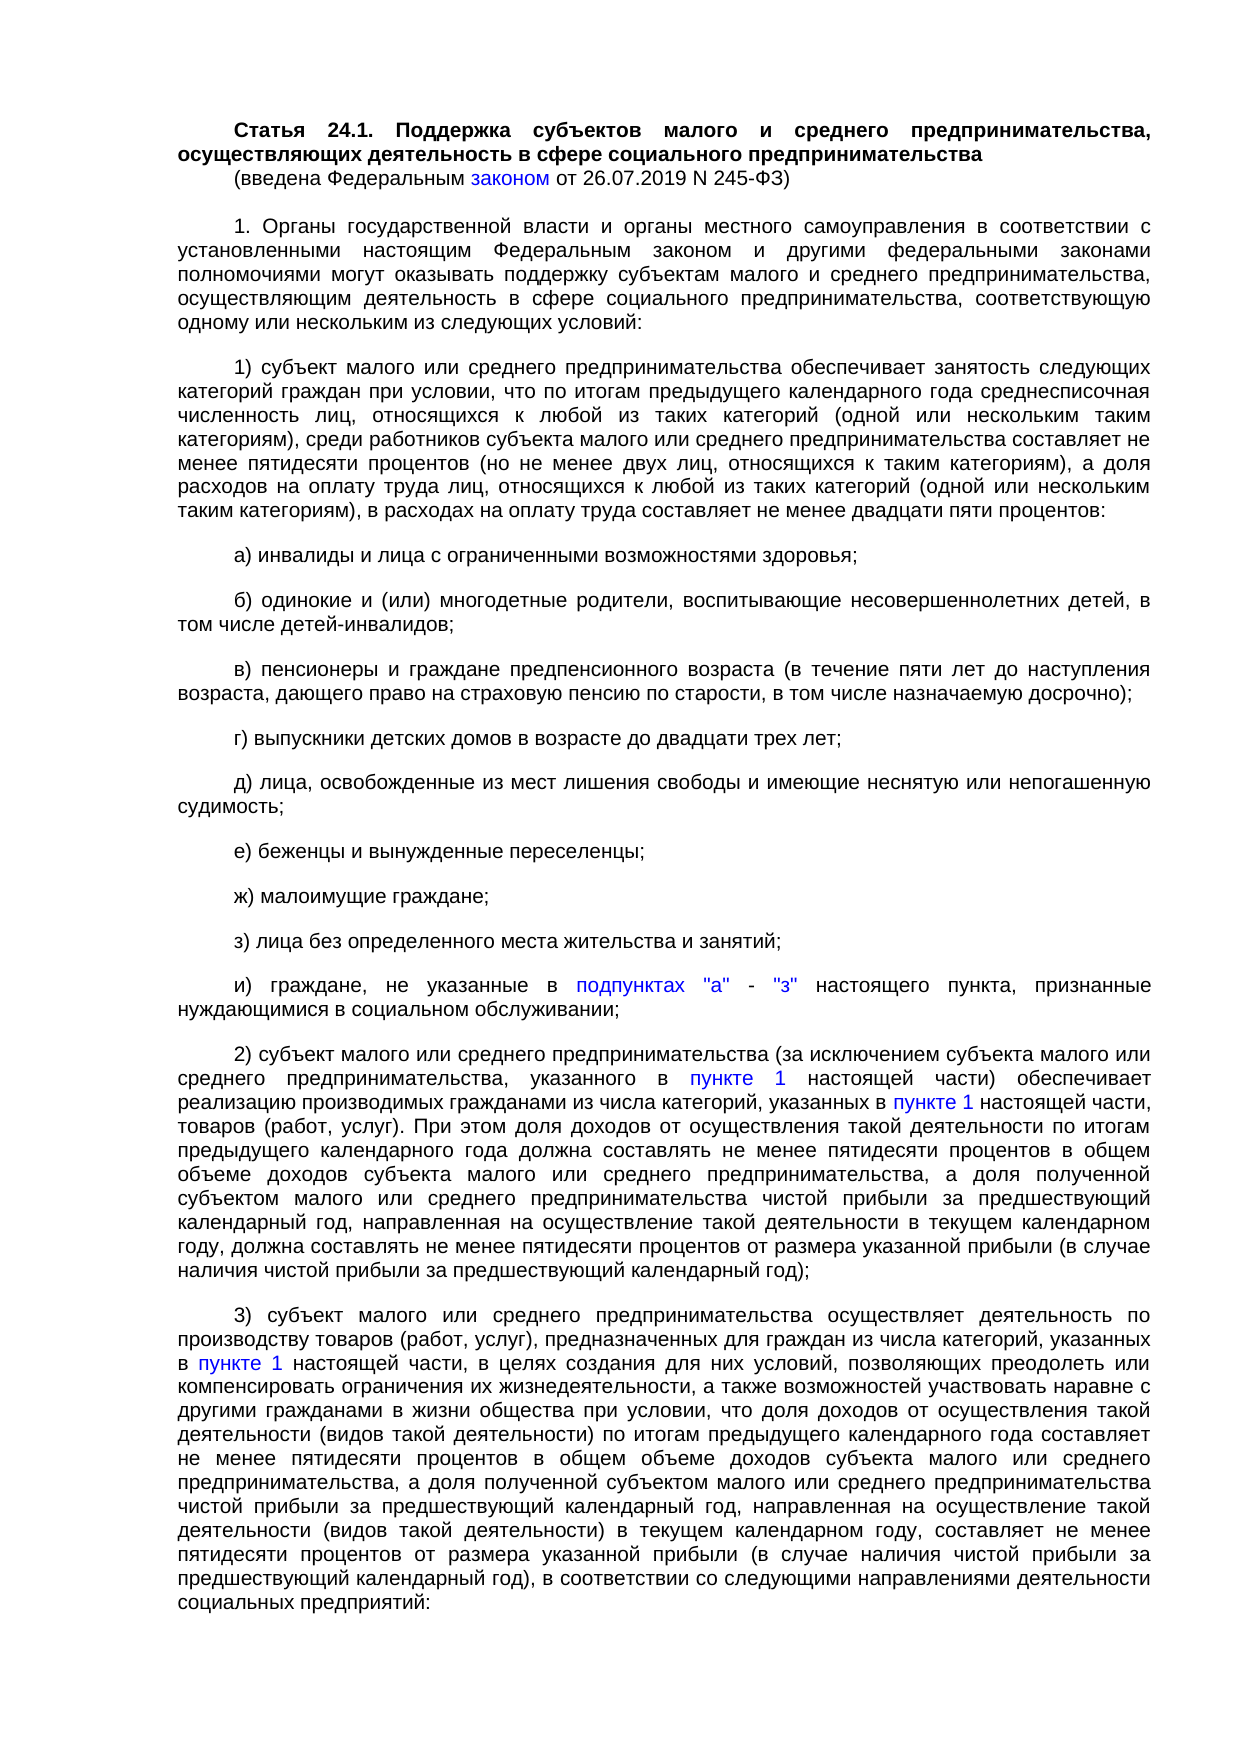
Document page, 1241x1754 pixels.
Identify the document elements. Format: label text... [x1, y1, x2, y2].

text (введена Федеральным законом от 26.07.2019 N 245-ФЗ) [177, 166, 1152, 190]
title Статья 24.1. Поддержка субъектов малого и среднего предпринимательства, осуществляющих деятельность в сфере социального предпринимательства [177, 118, 1152, 166]
text б) одинокие и (или) многодетные родители, воспитывающие несовершеннолетних детей, в том числе детей-инвалидов; [177, 588, 1152, 636]
text е) беженцы и вынужденные переселенцы; [177, 839, 1152, 863]
text 3) субъект малого или среднего предпринимательства осуществляет деятельность по производству товаров (работ, услуг), предназначенных для граждан из числа категорий, указанных в пункте 1 настоящей части, в целях создания для них условий, позволяющих преодолеть или компенсировать ограничения их жизнедеятельности, а также возможностей участвовать наравне с другими гражданами в жизни общества при условии, что доля доходов от осуществления такой деятельности (видов такой деятельности) по итогам предыдущего календарного года составляет не менее пятидесяти процентов в общем объеме доходов субъекта малого или среднего предпринимательства, а доля полученной субъектом малого или среднего предпринимательства чистой прибыли за предшествующий календарный год, направленная на осуществление такой деятельности (видов такой деятельности) в текущем календарном году, составляет не менее пятидесяти процентов от размера указанной прибыли (в случае наличия чистой прибыли за предшествующий календарный год), в соответствии со следующими направлениями деятельности социальных предприятий: [177, 1302, 1152, 1614]
text 1) субъект малого или среднего предпринимательства обеспечивает занятость следующих категорий граждан при условии, что по итогам предыдущего календарного года среднесписочная численность лиц, относящихся к любой из таких категорий (одной или нескольким таким категориям), среди работников субъекта малого или среднего предпринимательства составляет не менее пятидесяти процентов (но не менее двух лиц, относящихся к таким категориям), а доля расходов на оплату труда лиц, относящихся к любой из таких категорий (одной или нескольким таким категориям), в расходах на оплату труда составляет не менее двадцати пяти процентов: [177, 354, 1152, 522]
text и) граждане, не указанные в подпунктах "а" - "з" настоящего пункта, признанные нуждающимися в социальном обслуживании; [177, 973, 1152, 1021]
text а) инвалиды и лица с ограниченными возможностями здоровья; [177, 543, 1152, 567]
text 1. Органы государственной власти и органы местного самоуправления в соответствии с установленными настоящим Федеральным законом и другими федеральными законами полномочиями могут оказывать поддержку субъектам малого и среднего предпринимательства, осуществляющим деятельность в сфере социального предпринимательства, соответствующую одному или нескольким из следующих условий: [177, 214, 1152, 334]
text г) выпускники детских домов в возрасте до двадцати трех лет; [177, 725, 1152, 749]
text д) лица, освобожденные из мест лишения свободы и имеющие неснятую или непогашенную судимость; [177, 770, 1152, 818]
text 2) субъект малого или среднего предпринимательства (за исключением субъекта малого или среднего предпринимательства, указанного в пункте 1 настоящей части) обеспечивает реализацию производимых гражданами из числа категорий, указанных в пункте 1 настоящей части, товаров (работ, услуг). При этом доля доходов от осуществления такой деятельности по итогам предыдущего календарного года должна составлять не менее пятидесяти процентов в общем объеме доходов субъекта малого или среднего предпринимательства, а доля полученной субъектом малого или среднего предпринимательства чистой прибыли за предшествующий календарный год, направленная на осуществление такой деятельности в текущем календарном году, должна составлять не менее пятидесяти процентов от размера указанной прибыли (в случае наличия чистой прибыли за предшествующий календарный год); [177, 1042, 1152, 1282]
text з) лица без определенного места жительства и занятий; [177, 928, 1152, 952]
text ж) малоимущие граждане; [177, 884, 1152, 908]
text в) пенсионеры и граждане предпенсионного возраста (в течение пяти лет до наступления возраста, дающего право на страховую пенсию по старости, в том числе назначаемую досрочно); [177, 657, 1152, 704]
